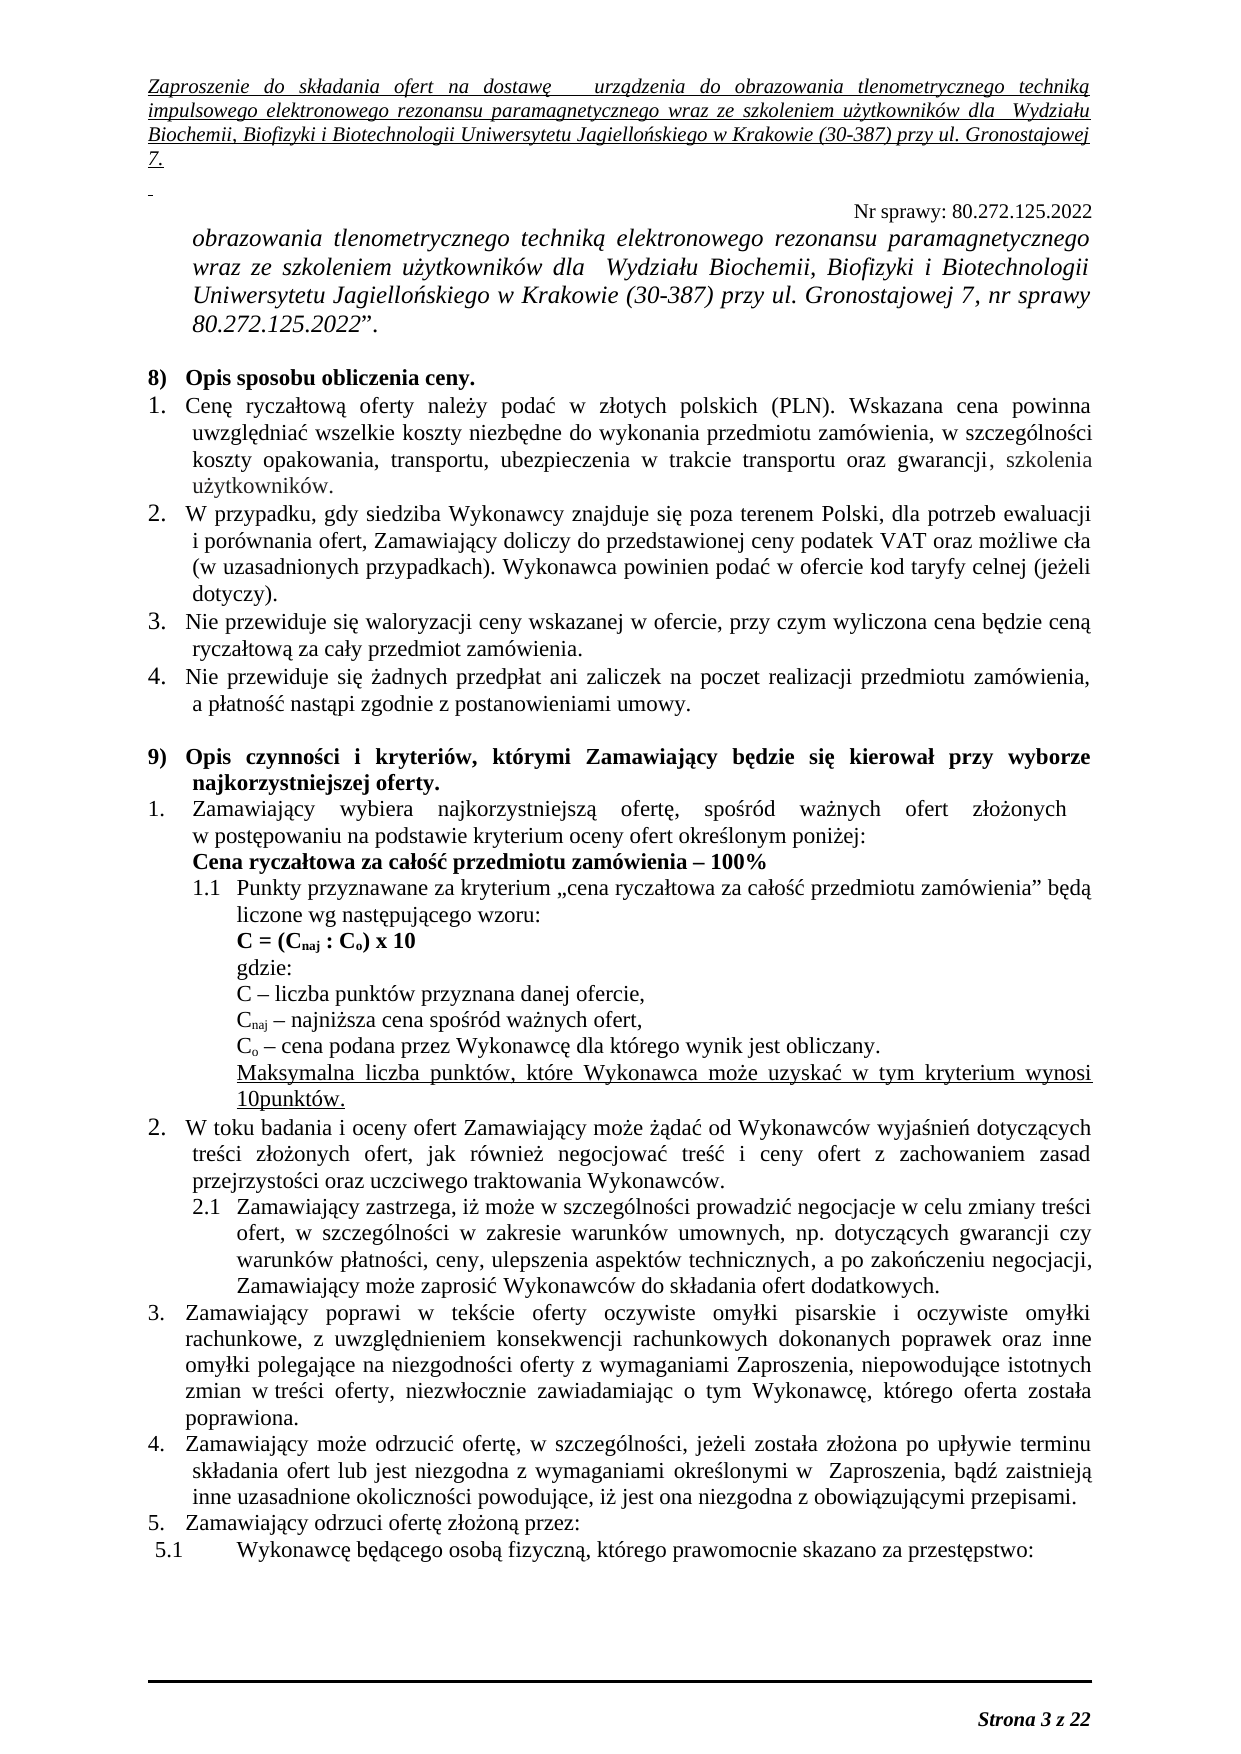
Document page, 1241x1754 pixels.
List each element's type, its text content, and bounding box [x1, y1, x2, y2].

list Zamawiający zastrzega, iż może w szczególności prowadzić negocjacje w celu zmiany treści ofert, w szczególności w zakresie warunków umownych, np. dotyczących gwarancji czy warunków płatności, ceny, ulepszenia aspektów technicznych, a po zakończeniu negocjacji, Zamawiający może zaprosić Wykonawców do składania ofert dodatkowych. [192, 1193, 1092, 1298]
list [154, 223, 1092, 338]
text gdzie: [204, 953, 1092, 980]
text C = (Cnaj : Co) x 10 [204, 927, 1092, 953]
text C – liczba punktów przyznana danej ofercie, [204, 980, 1092, 1006]
list Wykonawcę będącego osobą fizyczną, którego prawomocnie skazano za przestępstwo: [148, 1536, 1092, 1562]
list Cenę ryczałtową oferty należy podać w złotych polskich (PLN). Wskazana cena powinna uwzględniać wszelkie koszty niezbędne do wykonania przedmiotu zamówienia, w szczególności koszty opakowania, transportu, ubezpieczenia w trakcie transportu oraz gwarancji, szkolenia użytkowników. [148, 391, 1092, 498]
list Opis sposobu obliczenia ceny. [148, 364, 1092, 391]
text Cena ryczałtowa za całość przedmiotu zamówienia – 100% [192, 848, 1092, 874]
list Nie przewiduje się żadnych przedpłat ani zaliczek na poczet realizacji przedmiotu zamówienia, a płatność nastąpi zgodnie z postanowieniami umowy. [148, 661, 1092, 716]
list W toku badania i oceny ofert Zamawiający może żądać od Wykonawców wyjaśnień dotyczących treści złożonych ofert, jak również negocjować treść i ceny ofert z zachowaniem zasad przejrzystości oraz uczciwego traktowania Wykonawców. [148, 1112, 1092, 1193]
list Opis czynności i kryteriów, którymi Zamawiający będzie się kierował przy wyborze najkorzystniejszej oferty. [148, 743, 1092, 795]
list Zamawiający wybiera najkorzystniejszą ofertę, spośród ważnych ofert złożonych w postępowaniu na podstawie kryterium oceny ofert określonym poniżej: [148, 795, 1092, 848]
text Co – cena podana przez Wykonawcę dla którego wynik jest obliczany. [204, 1033, 1092, 1059]
text Cnaj – najniższa cena spośród ważnych ofert, [204, 1006, 1092, 1033]
list Zamawiający odrzuci ofertę złożoną przez: [148, 1509, 1092, 1536]
list Nie przewiduje się waloryzacji ceny wskazanej w ofercie, przy czym wyliczona cena będzie ceną ryczałtową za cały przedmiot zamówienia. [148, 606, 1092, 661]
list Zamawiający poprawi w tekście oferty oczywiste omyłki pisarskie i oczywiste omyłki rachunkowe, z uwzględnieniem konsekwencji rachunkowych dokonanych poprawek oraz inne omyłki polegające na niezgodności oferty z wymaganiami Zaproszenia, niepowodujące istotnych zmian w treści oferty, niezwłocznie zawiadamiając o tym Wykonawcę, którego oferta została poprawiona. [148, 1298, 1092, 1430]
list Punkty przyznawane za kryterium „cena ryczałtowa za całość przedmiotu zamówienia” będą liczone wg następującego wzoru: [192, 874, 1092, 927]
text Maksymalna liczba punktów, które Wykonawca może uzyskać w tym kryterium wynosi 10punktów. [236, 1083, 1092, 1112]
text Maksymalna liczba punktów, które Wykonawca może uzyskać w tym kryterium wynosi 10punktów. [236, 1059, 1092, 1082]
list W przypadku, gdy siedziba Wykonawcy znajduje się poza terenem Polski, dla potrzeb ewaluacji i porównania ofert, Zamawiający doliczy do przedstawionej ceny podatek VAT oraz możliwe cła (w uzasadnionych przypadkach). Wykonawca powinien podać w ofercie kod taryfy celnej (jeżeli dotyczy). [148, 498, 1092, 606]
list Zamawiający może odrzucić ofertę, w szczególności, jeżeli została złożona po upływie terminu składania ofert lub jest niezgodna z wymaganiami określonymi w Zaproszenia, bądź zaistnieją inne uzasadnione okoliczności powodujące, iż jest ona niezgodna z obowiązującymi przepisami. [148, 1430, 1092, 1509]
